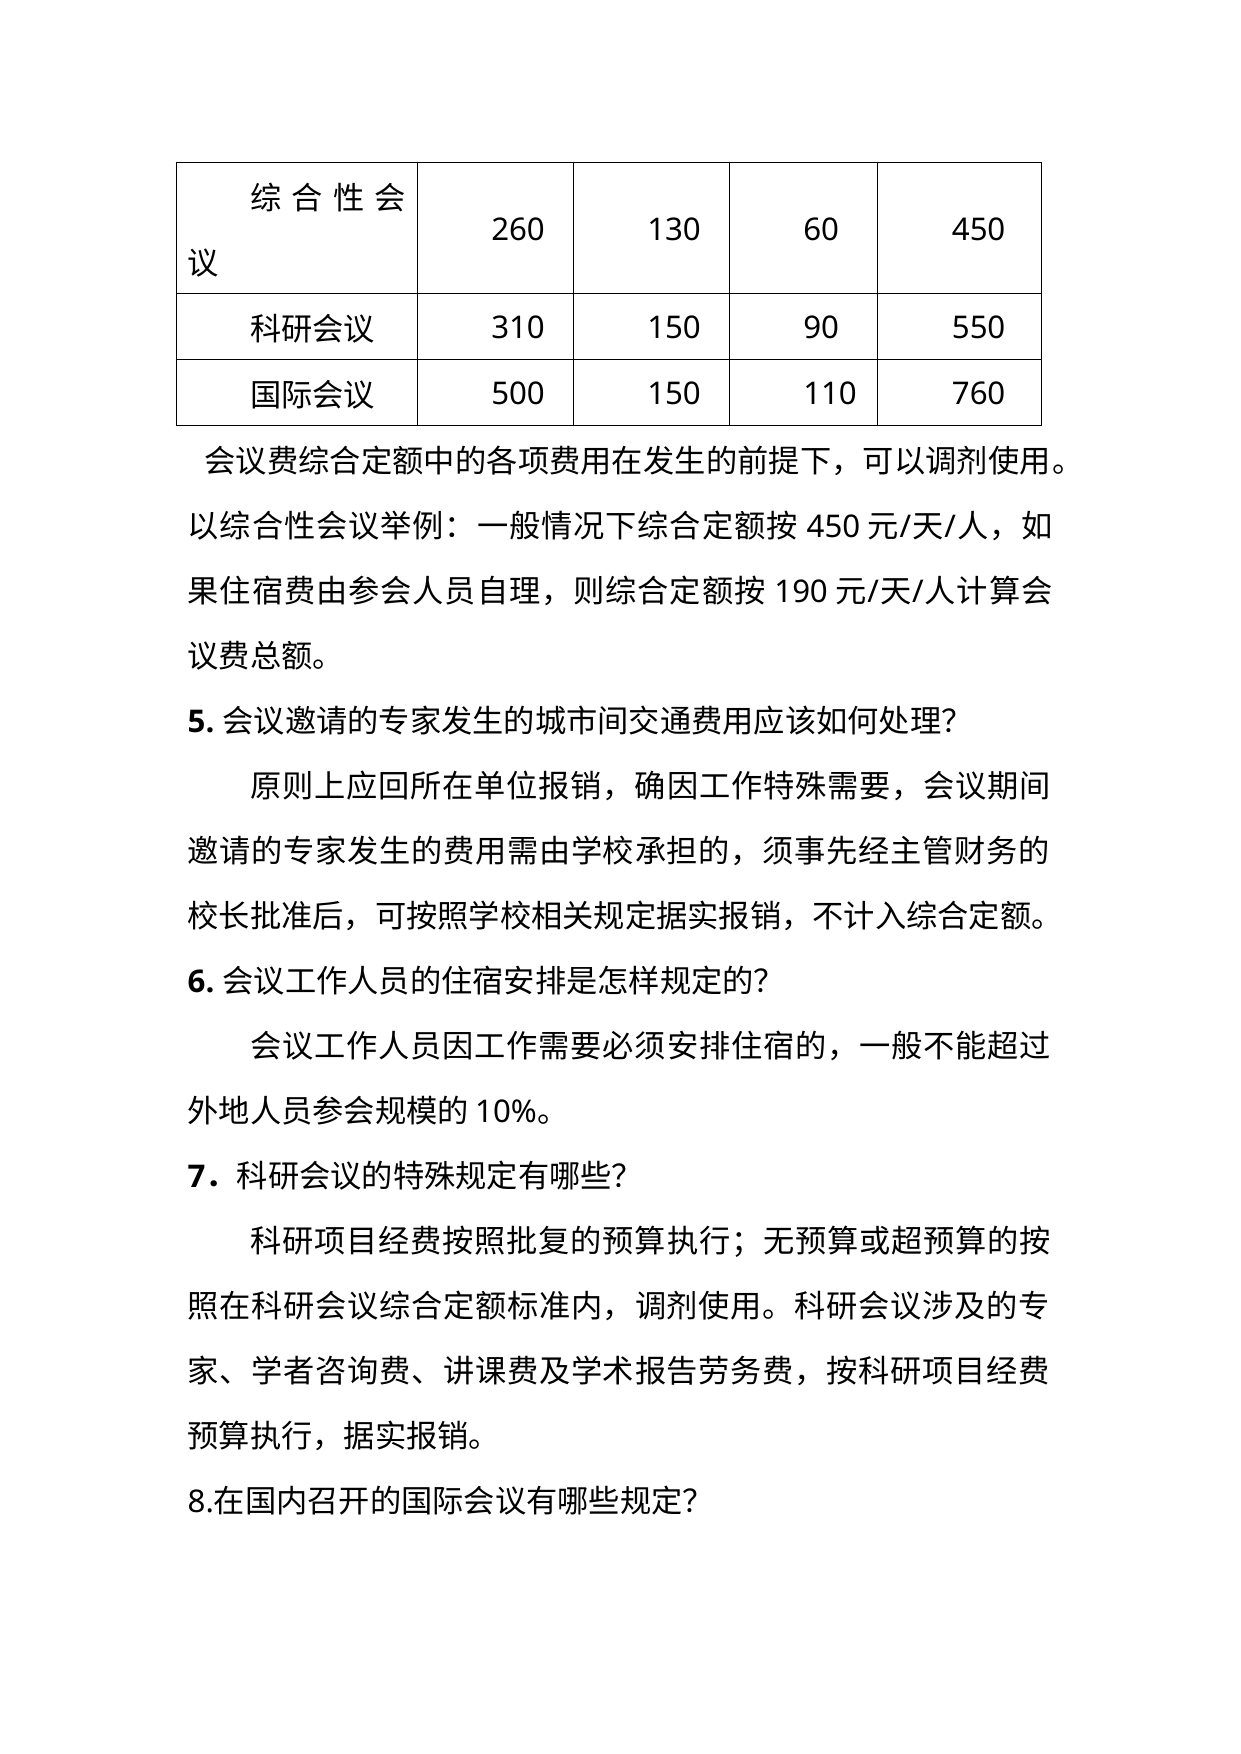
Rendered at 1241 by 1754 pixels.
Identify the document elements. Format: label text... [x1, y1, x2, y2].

table_cell 500 [418, 360, 573, 425]
text 8.在国内召开的国际会议有哪些规定？ [187, 1466, 1053, 1531]
table_cell 110 [730, 360, 877, 425]
text 原则上应回所在单位报销，确因工作特殊需要，会议期间邀请的专家发生的费用需由学校承担的，须事先经主管财务的校长批准后，可按照学校相关规定据实报销，不计入综合定额。 [187, 751, 1053, 946]
table_cell 760 [878, 360, 1041, 425]
text 会议工作人员因工作需要必须安排住宿的，一般不能超过外地人员参会规模的10%。 [187, 1011, 1053, 1141]
table_cell 150 [574, 360, 729, 425]
table_cell 310 [418, 294, 573, 359]
table_cell 150 [574, 294, 729, 359]
table_cell 90 [730, 294, 877, 359]
text 科研项目经费按照批复的预算执行；无预算或超预算的按照在科研会议综合定额标准内，调剂使用。科研会议涉及的专家、学者咨询费、讲课费及学术报告劳务费，按科研项目经费预算执行，据实报销。 [187, 1206, 1053, 1466]
table_cell 综合性会议 [177, 163, 417, 293]
text 7．科研会议的特殊规定有哪些？ [187, 1141, 1053, 1206]
table_cell 科研会议 [177, 294, 417, 359]
text 6. 会议工作人员的住宿安排是怎样规定的？ [187, 946, 1053, 1011]
text 5. 会议邀请的专家发生的城市间交通费用应该如何处理？ [187, 686, 1053, 751]
text 会议费综合定额中的各项费用在发生的前提下，可以调剂使用。以综合性会议举例：一般情况下综合定额按450元/天/人，如果住宿费由参会人员自理，则综合定额按190元/天/人计算会议费总额。 [187, 426, 1053, 686]
table_cell 60 [730, 163, 877, 293]
table_cell 国际会议 [177, 360, 417, 425]
table_cell 450 [878, 163, 1041, 293]
table_cell 260 [418, 163, 573, 293]
table_cell 130 [574, 163, 729, 293]
table_cell 550 [878, 294, 1041, 359]
